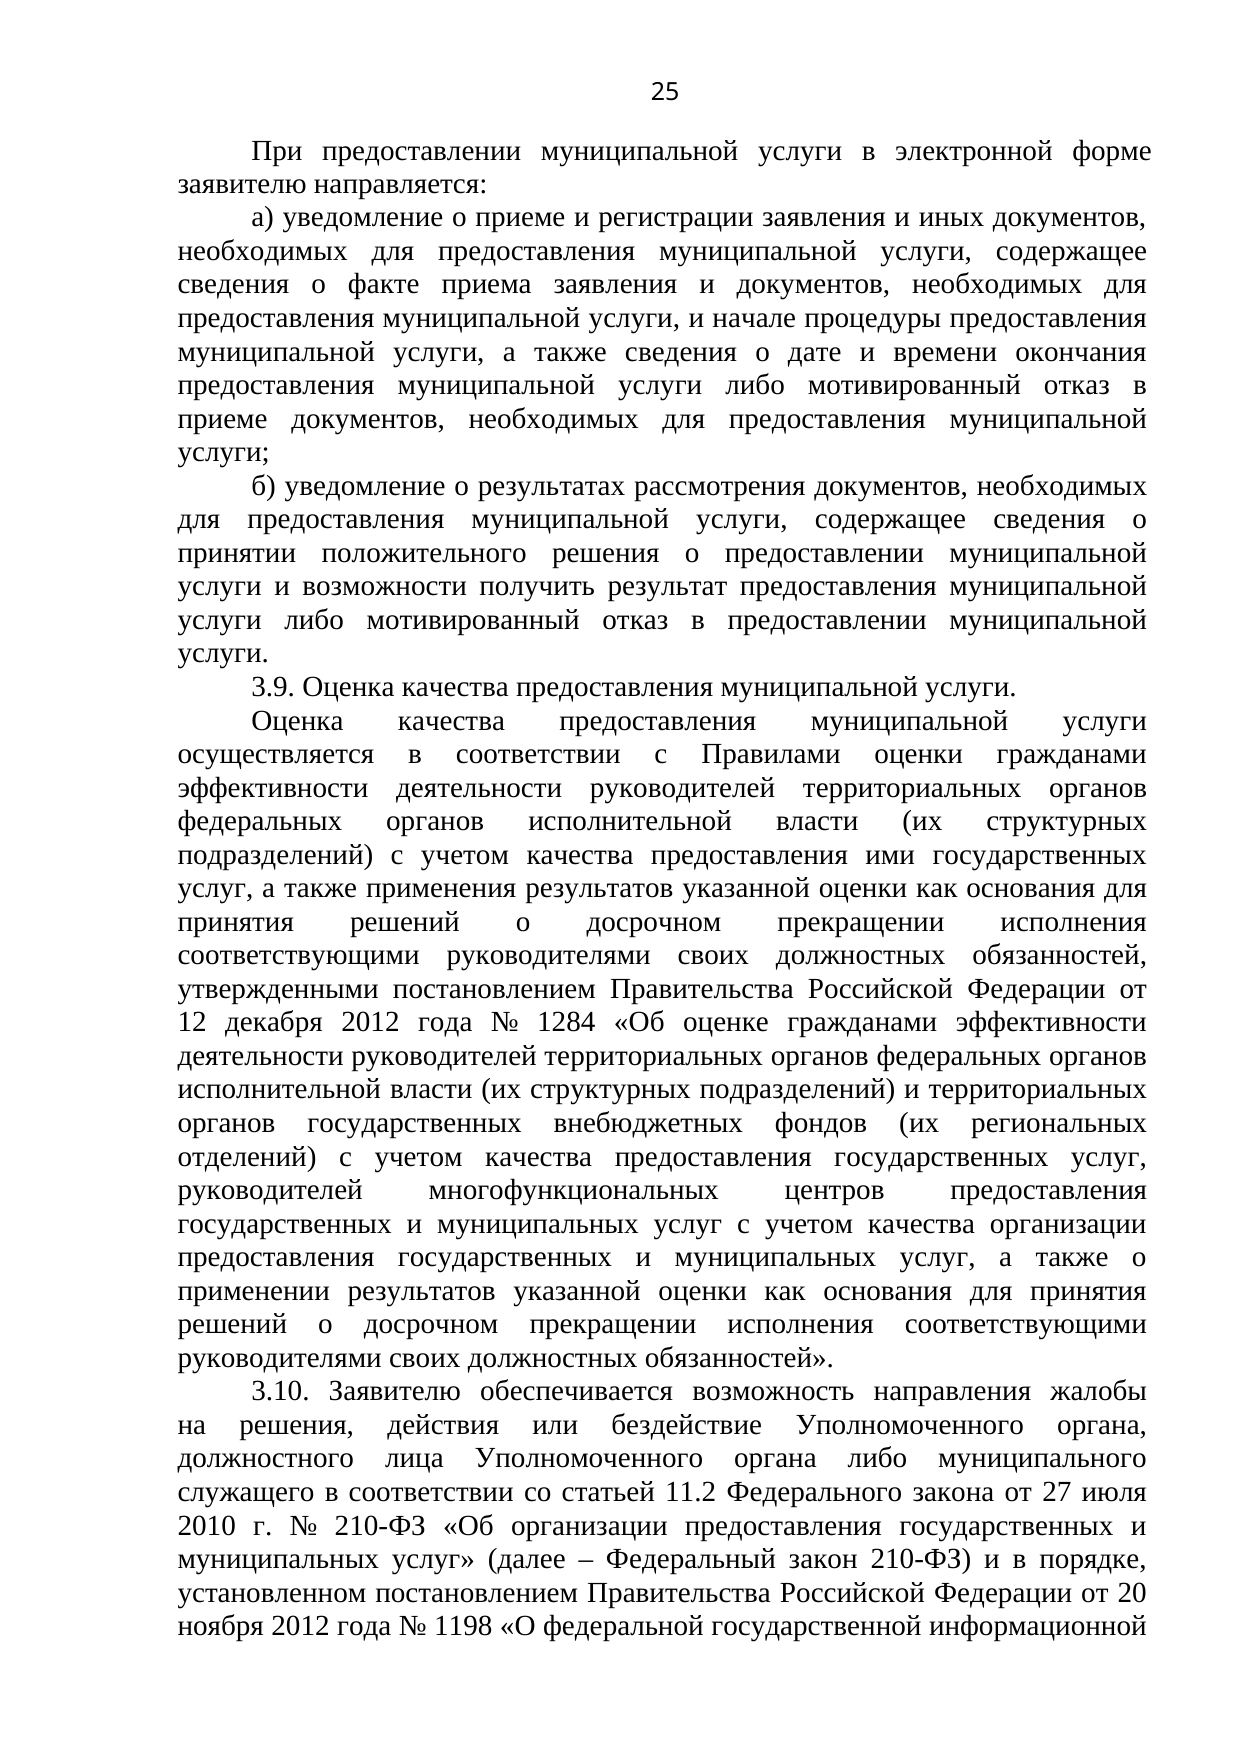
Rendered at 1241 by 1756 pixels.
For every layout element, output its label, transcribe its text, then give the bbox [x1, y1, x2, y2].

text Оценка качества предоставления муниципальной услуги осуществляется в соответствии с Правилами оценки гражданами эффективности деятельности руководителей территориальных органов федеральных органов исполнительной власти (их структурных подразделений) с учетом качества предоставления ими государственных услуг, а также применения результатов указанной оценки как основания для принятия решений о досрочном прекращении исполнения соответствующими руководителями своих должностных обязанностей, утвержденными постановлением Правительства Российской Федерации от 12 декабря 2012 года № 1284 «Об оценке гражданами эффективности деятельности руководителей территориальных органов федеральных органов исполнительной власти (их структурных подразделений) и территориальных органов государственных внебюджетных фондов (их региональных отделений) с учетом качества предоставления государственных услуг, руководителей многофункциональных центров предоставления государственных и муниципальных услуг с учетом качества организации предоставления государственных и муниципальных услуг, а также о применении результатов указанной оценки как основания для принятия решений о досрочном прекращении исполнения соответствующими руководителями своих должностных обязанностей». [177, 703, 1148, 1374]
text При предоставлении муниципальной услуги в электронной форме заявителю направляется: [177, 133, 1152, 200]
text 3.9. Оценка качества предоставления муниципальной услуги. [177, 669, 1148, 703]
text б) уведомление о результатах рассмотрения документов, необходимых для предоставления муниципальной услуги, содержащее сведения о принятии положительного решения о предоставлении муниципальной услуги и возможности получить результат предоставления муниципальной услуги либо мотивированный отказ в предоставлении муниципальной услуги. [177, 468, 1148, 669]
text а) уведомление о приеме и регистрации заявления и иных документов, необходимых для предоставления муниципальной услуги, содержащее сведения о факте приема заявления и документов, необходимых для предоставления муниципальной услуги, и начале процедуры предоставления муниципальной услуги, а также сведения о дате и времени окончания предоставления муниципальной услуги либо мотивированный отказ в приеме документов, необходимых для предоставления муниципальной услуги; [177, 200, 1148, 468]
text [177, 1374, 1148, 1642]
